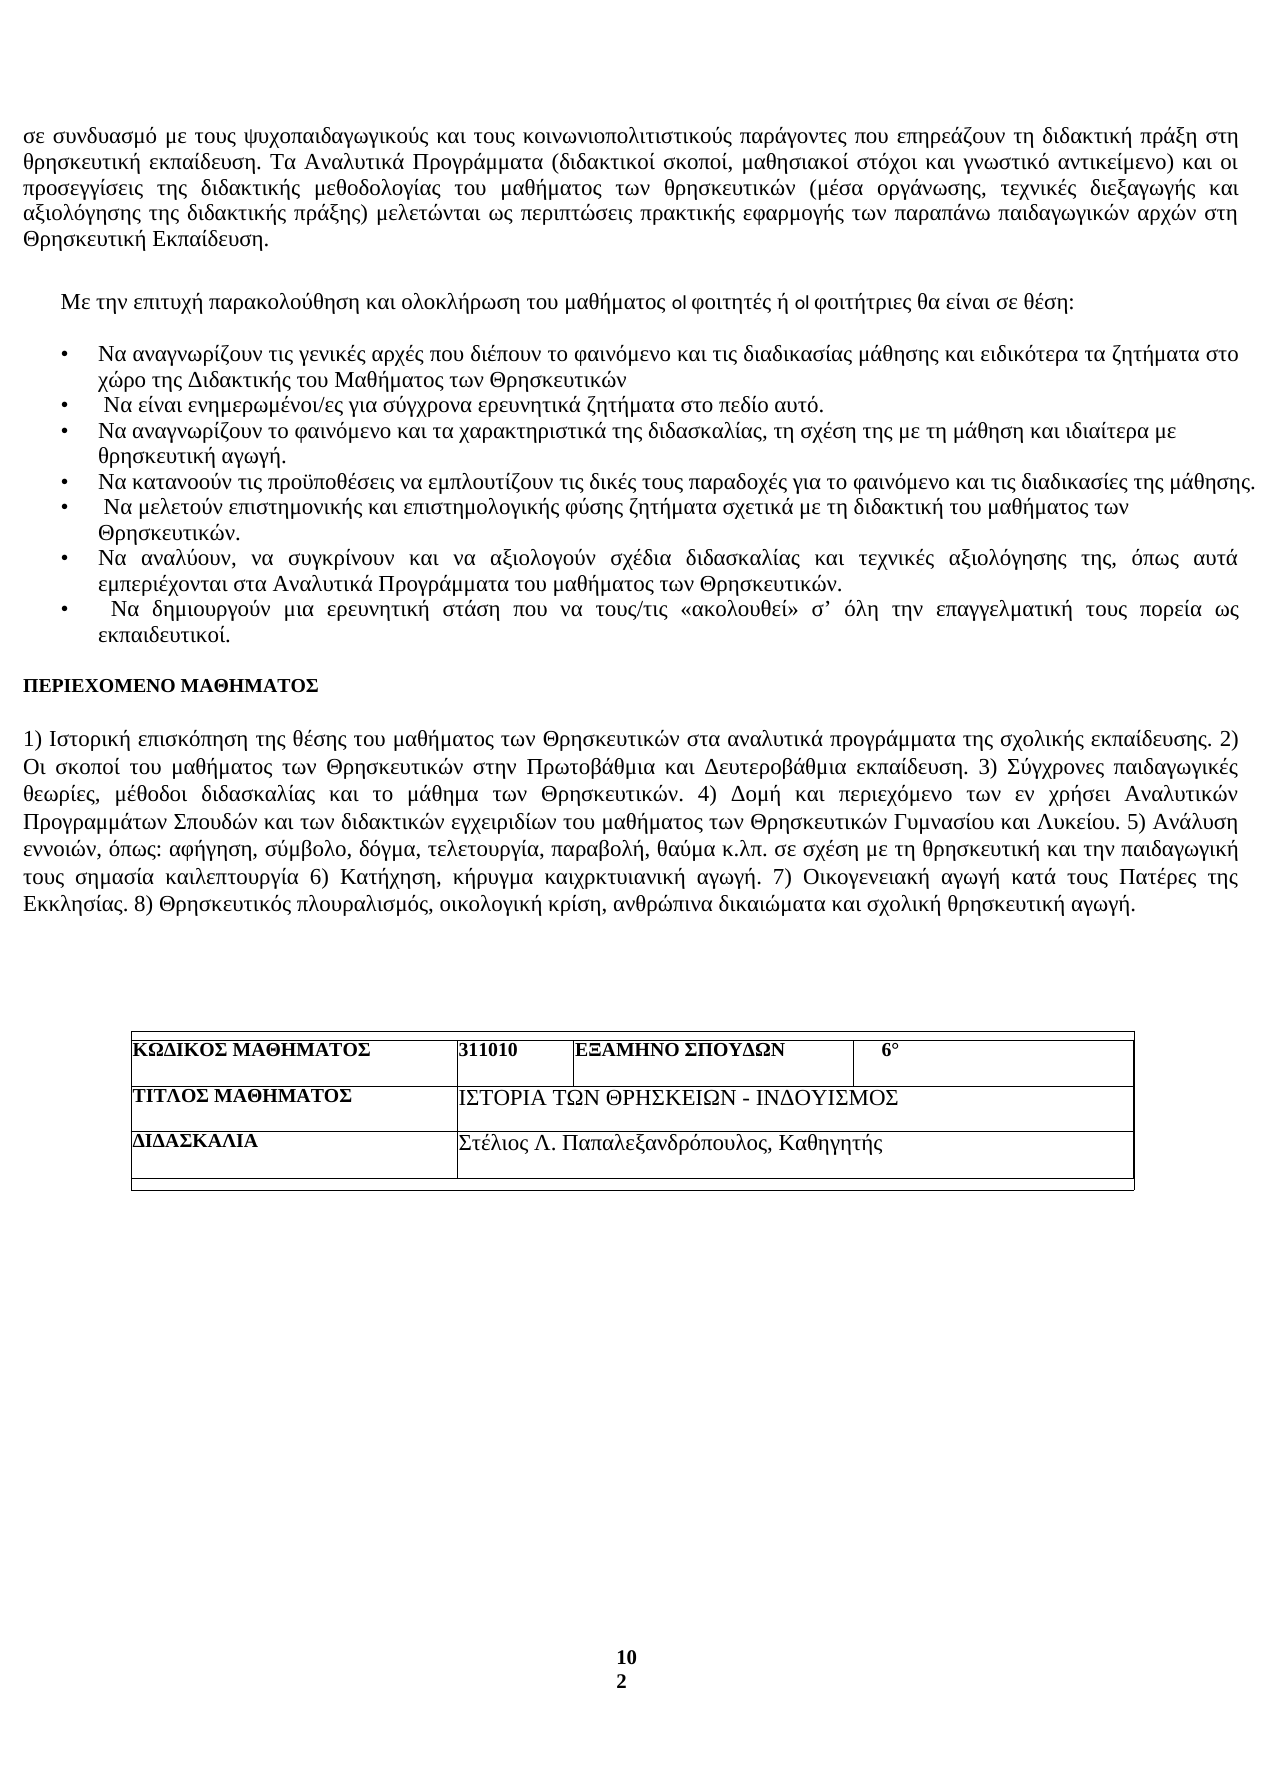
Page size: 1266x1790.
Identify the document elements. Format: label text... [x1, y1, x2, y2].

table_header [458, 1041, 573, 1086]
list Να κατανοούν τις προϋποθέσεις να εμπλουτίζουν τις δικές τους παραδοχές για το φαινόμενο και τις διαδικασίες της μάθησης. [60, 469, 1265, 494]
list Να αναγνωρίζουν το φαινόμενο και τα χαρακτηριστικά της διδασκαλίας, τη σχέση της με τη μάθηση και ιδιαίτερα με θρησκευτική αγωγή. [60, 418, 1265, 469]
list Να είναι ενημερωμένοι/ες για σύγχρονα ερευνητικά ζητήματα στο πεδίο αυτό. [60, 392, 1265, 418]
list Να μελετούν επιστημονικής και επιστημολογικής φύσης ζητήματα σχετικά με τη διδακτική του μαθήματος των Θρησκευτικών. [60, 494, 1265, 545]
list Να αναγνωρίζουν τις γενικές αρχές που διέπουν το φαινόμενο και τις διαδικασίας μάθησης και ειδικότερα τα ζητήματα στο χώρο της Διδακτικής του Μαθήματος των Θρησκευτικών [60, 341, 1240, 392]
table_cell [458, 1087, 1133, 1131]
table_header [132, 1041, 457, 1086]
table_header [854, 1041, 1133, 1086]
text Με την επιτυχή παρακολούθηση και ολοκλήρωση του μαθήματος ol φοιτητές ή ol φοιτήτριες θα είναι σε θέση: [23, 287, 1265, 314]
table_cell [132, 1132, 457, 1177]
text 1) Ιστορική επισκόπηση της θέσης του μαθήματος των Θρησκευτικών στα αναλυτικά προγράμματα της σχολικής εκπαίδευσης. 2) Οι σκοποί του μαθήματος των Θρησκευτικών στην Πρωτοβάθμια και Δευτεροβάθμια εκπαίδευση. 3) Σύγχρονες παιδαγωγικές θεωρίες, μέθοδοι διδασκαλίας και το μάθημα των Θρησκευτικών. 4) Δομή και περιεχόμενο των εν χρήσει Αναλυτικών Προγραμμάτων Σπουδών και των διδακτικών εγχειριδίων του μαθήματος των Θρησκευτικών Γυμνασίου και Λυκείου. 5) Ανάλυση εννοιών, όπως: αφήγηση, σύμβολο, δόγμα, τελετουργία, παραβολή, θαύμα κ.λπ. σε σχέση με τη θρησκευτική και την παιδαγωγική τους σημασία καιλεπτουργία 6) Κατήχηση, κήρυγμα καιχρκτυιανική αγωγή. 7) Οικογενειακή αγωγή κατά τους Πατέρες της Εκκλησίας. 8) Θρησκευτικός πλουραλισμός, οικολογική κρίση, ανθρώπινα δικαιώματα και σχολική θρησκευτική αγωγή. [23, 725, 1240, 917]
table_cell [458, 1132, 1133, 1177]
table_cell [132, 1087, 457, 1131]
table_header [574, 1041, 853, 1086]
subtitle ΠΕΡΙΕΧΟΜΕΝΟ ΜΑΘΗΜΑΤΟΣ [23, 677, 1265, 697]
list Να αναλύουν, να συγκρίνουν και να αξιολογούν σχέδια διδασκαλίας και τεχνικές αξιολόγησης της, όπως αυτά εμπεριέχονται στα Αναλυτικά Προγράμματα του μαθήματος των Θρησκευτικών. [60, 545, 1240, 596]
list Να δημιουργούν μια ερευνητική στάση που να τους/τις «ακολουθεί» σ’ όλη την επαγγελματική τους πορεία ως εκπαιδευτικοί. [60, 596, 1240, 647]
